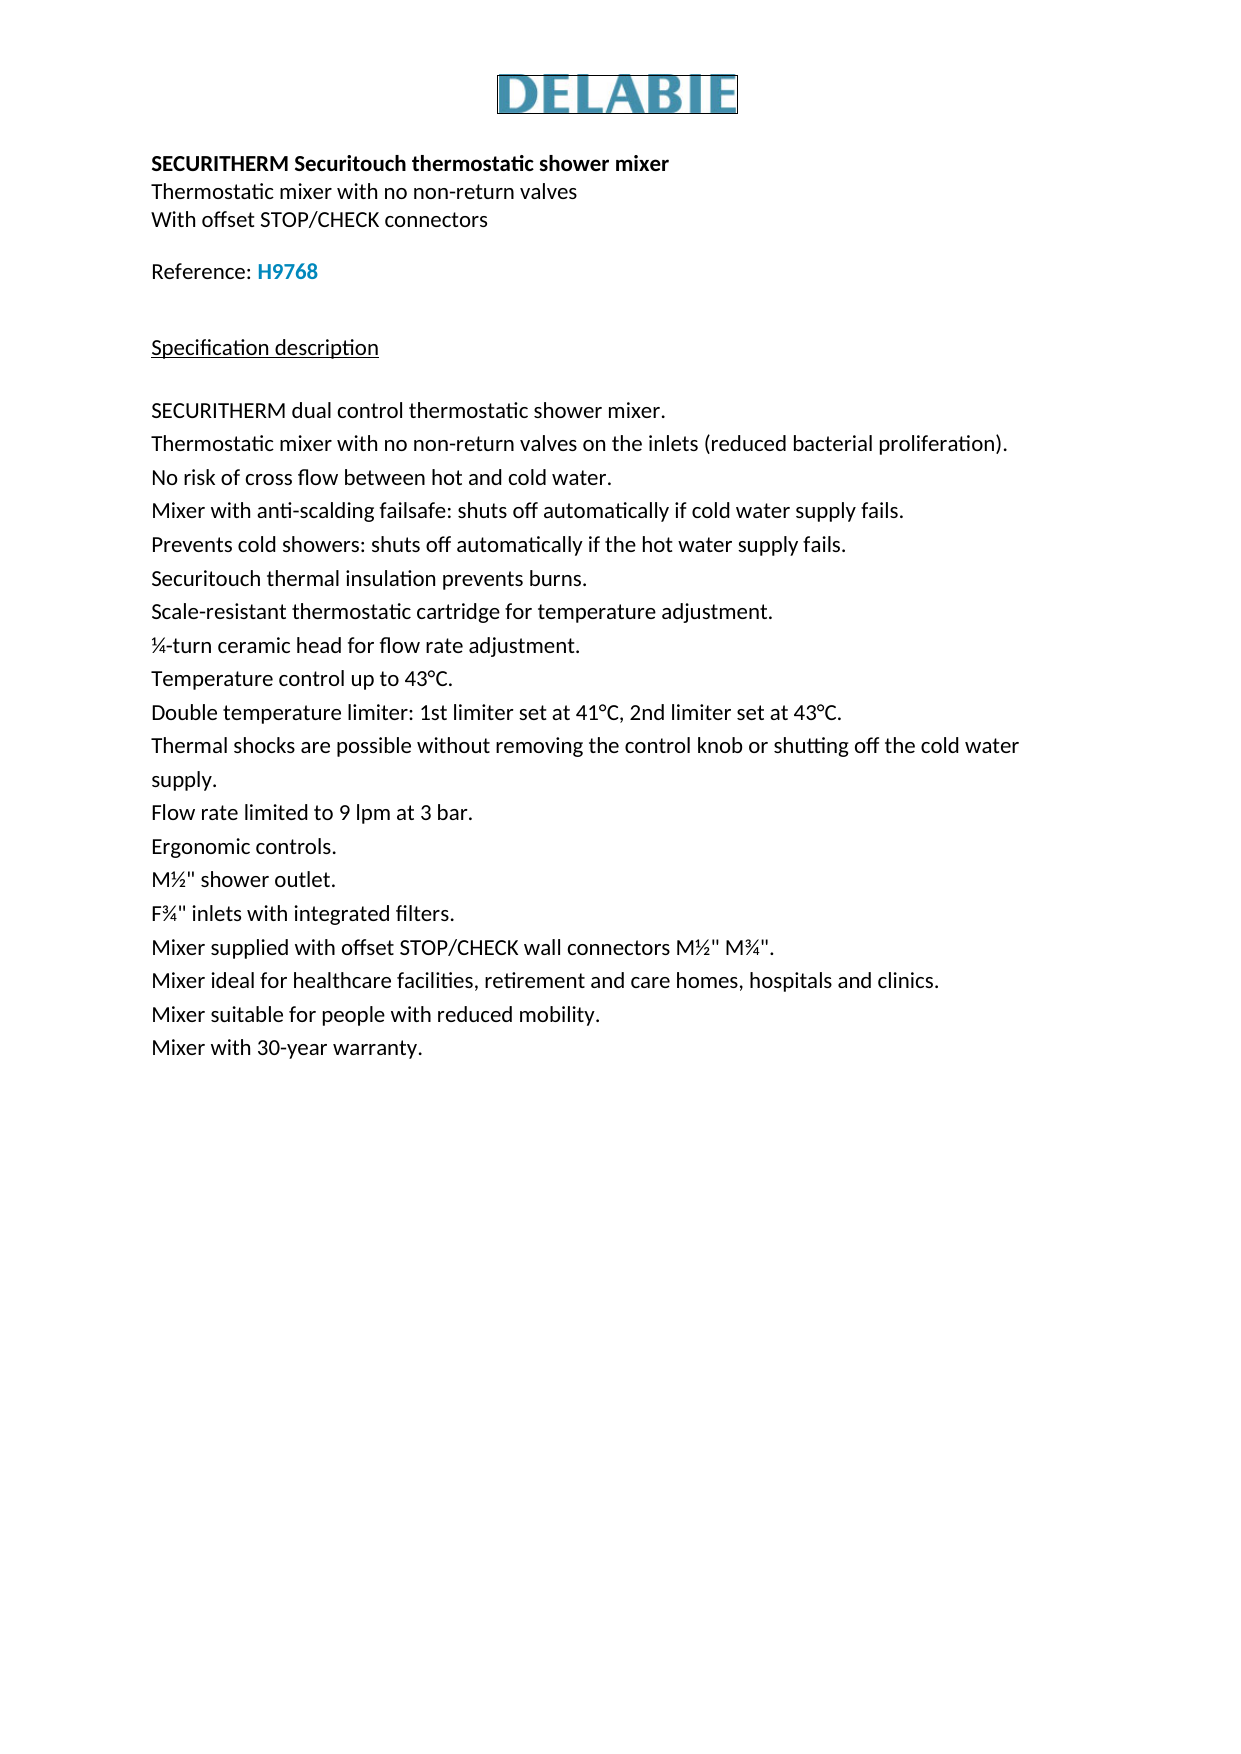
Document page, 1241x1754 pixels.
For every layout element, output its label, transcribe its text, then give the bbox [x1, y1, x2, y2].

text No risk of cross flow between hot and cold water. [151, 463, 1084, 491]
text Ergonomic controls. [151, 832, 1084, 860]
text Mixer supplied with offset STOP/CHECK wall connectors M½" M¾". [151, 933, 1084, 961]
text M½" shower outlet. [151, 866, 1084, 894]
text Thermostatic mixer with no non-return valves [151, 177, 1084, 205]
text ¼-turn ceramic head for flow rate adjustment. [151, 631, 1084, 659]
text F¾" inlets with integrated filters. [151, 899, 1084, 927]
text Mixer ideal for healthcare facilities, retirement and care homes, hospitals and clinics. [151, 966, 1084, 994]
text Mixer suitable for people with reduced mobility. [151, 1000, 1084, 1028]
text SECURITHERM dual control thermostatic shower mixer. [151, 396, 1084, 424]
text Double temperature limiter: 1st limiter set at 41°C, 2nd limiter set at 43°C. [151, 698, 1084, 726]
text Temperature control up to 43°C. [151, 664, 1084, 692]
picture [498, 76, 737, 113]
text SECURITHERM Securitouch thermostatic shower mixer [151, 149, 1084, 177]
text Scale-resistant thermostatic cartridge for temperature adjustment. [151, 597, 1084, 625]
text Flow rate limited to 9 lpm at 3 bar. [151, 798, 1084, 827]
text Reference: H9768 [151, 257, 1084, 285]
text Thermal shocks are possible without removing the control knob or shutting off the cold water supply. [151, 731, 1084, 793]
text Thermostatic mixer with no non-return valves on the inlets (reduced bacterial proliferation). [151, 429, 1084, 458]
text Prevents cold showers: shuts off automatically if the hot water supply fails. [151, 530, 1084, 558]
text Securitouch thermal insulation prevents burns. [151, 564, 1084, 592]
text Mixer with anti-scalding failsafe: shuts off automatically if cold water supply fails. [151, 497, 1084, 525]
text Specification description [151, 333, 1084, 361]
text Mixer with 30-year warranty. [151, 1033, 1084, 1061]
text With offset STOP/CHECK connectors [151, 205, 1084, 233]
